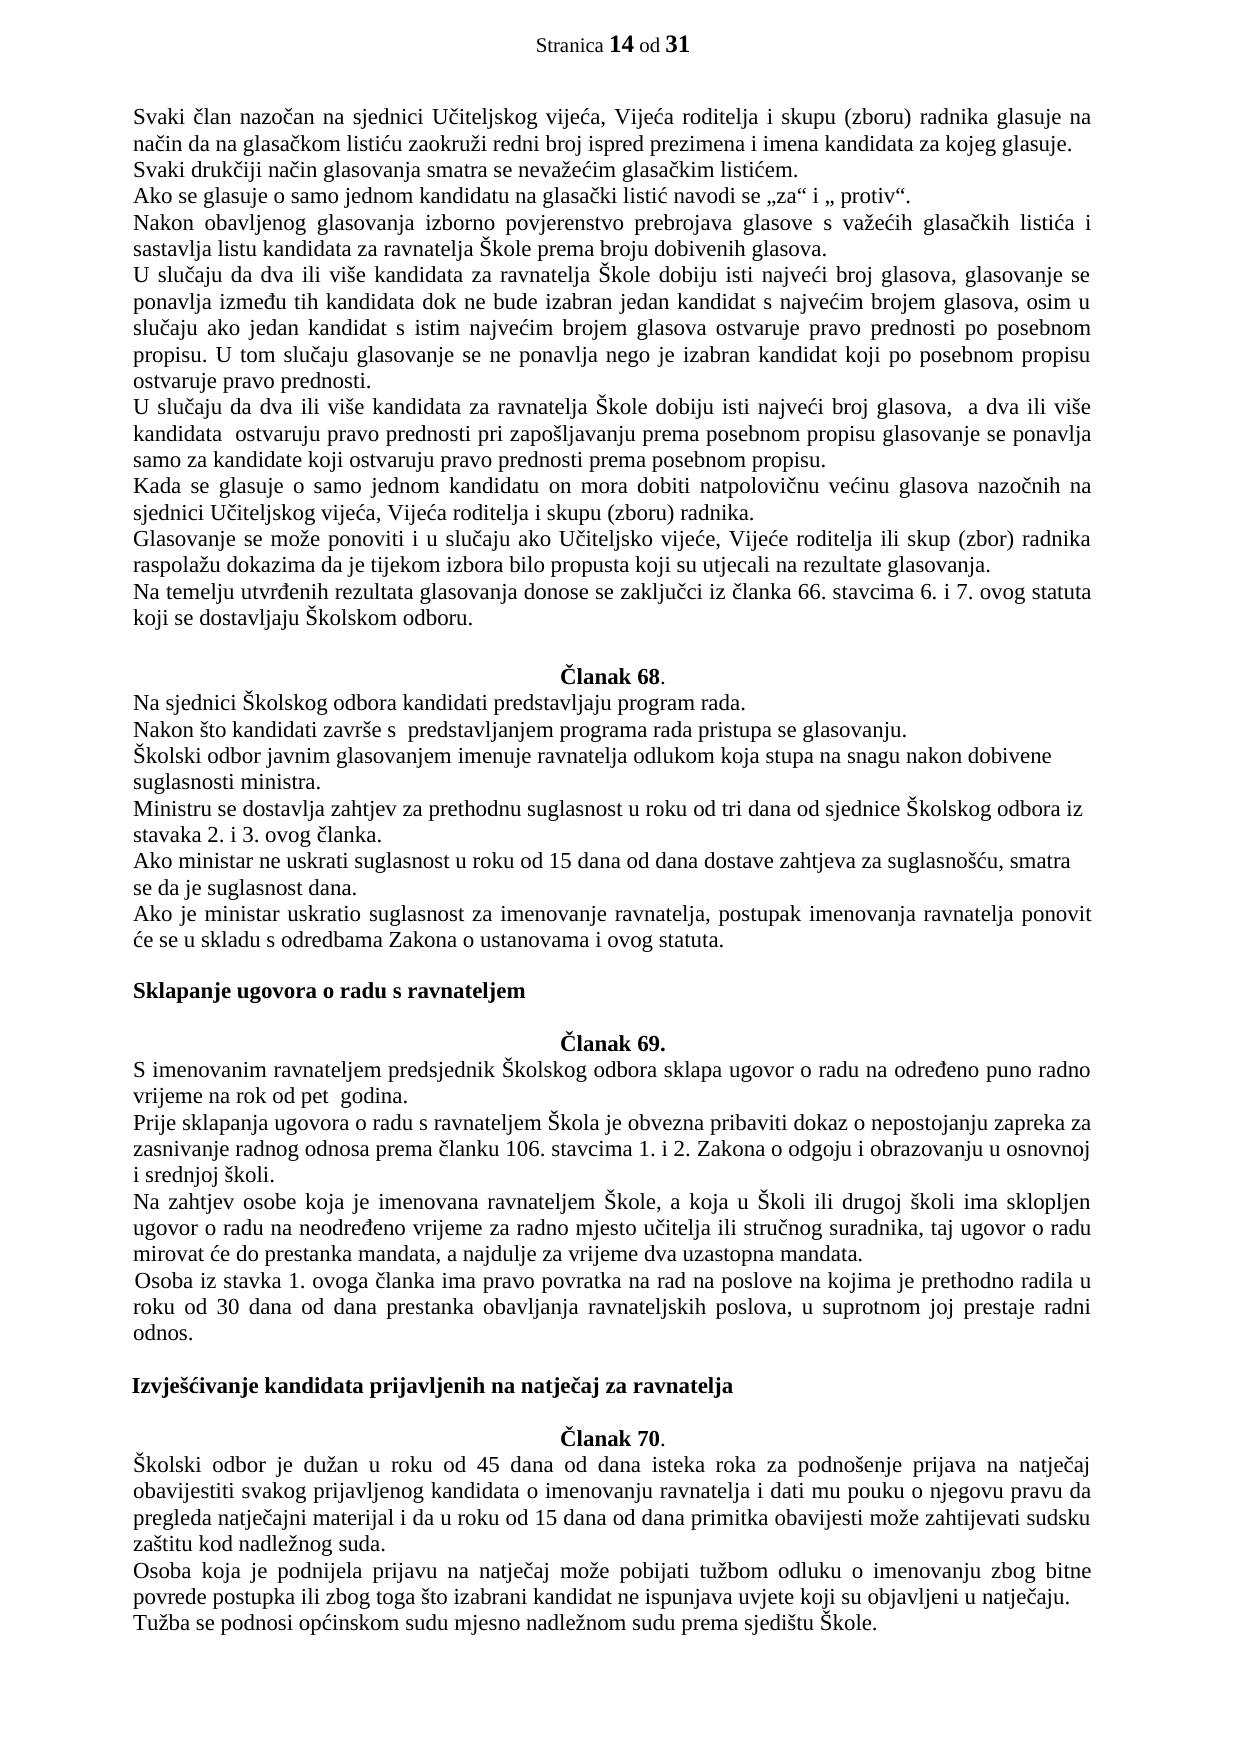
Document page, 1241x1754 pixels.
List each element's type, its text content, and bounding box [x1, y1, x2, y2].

text Školski odbor javnim glasovanjem imenuje ravnatelja odlukom koja stupa na snagu nakon dobivene suglasnosti ministra. [133, 742, 1093, 795]
text Glasovanje se može ponoviti i u slučaju ako Učiteljsko vijeće, Vijeće roditelja ili skup (zbor) radnika raspolažu dokazima da je tijekom izbora bilo propusta koji su utjecali na rezultate glasovanja. [133, 525, 1093, 578]
text Tužba se podnosi općinskom sudu mjesno nadležnom sudu prema sjedištu Škole. [133, 1609, 1093, 1636]
text Svaki drukčiji način glasovanja smatra se nevažećim glasačkim listićem. [133, 156, 1093, 182]
text Ministru se dostavlja zahtjev za prethodnu suglasnost u roku od tri dana od sjednice Školskog odbora iz stavaka 2. i 3. ovog članka. Ako ministar ne uskrati suglasnost u roku od 15 dana od dana dostave zahtjeva za suglasnošću, smatra se da je suglasnost dana. [133, 795, 1093, 900]
text Sklapanje ugovora o radu s ravnateljem [133, 977, 1093, 1003]
text Nakon obavljenog glasovanja izborno povjerenstvo prebrojava glasove s važećih glasačkih listića i sastavlja listu kandidata za ravnatelja Škole prema broju dobivenih glasova. [133, 209, 1093, 262]
text S imenovanim ravnateljem predsjednik Školskog odbora sklapa ugovor o radu na određeno puno radno vrijeme na rok od pet godina. [133, 1056, 1093, 1109]
text Ako se glasuje o samo jednom kandidatu na glasački listić navodi se „za“ i „ protiv“. [133, 182, 1093, 209]
text Prije sklapanja ugovora o radu s ravnateljem Škola je obvezna pribaviti dokaz o nepostojanju zapreka za zasnivanje radnog odnosa prema članku 106. stavcima 1. i 2. Zakona o odgoju i obrazovanju u osnovnoj i srednjoj školi. [133, 1109, 1093, 1188]
text Članak 70. [133, 1425, 1093, 1451]
text Svaki član nazočan na sjednici Učiteljskog vijeća, Vijeća roditelja i skupu (zboru) radnika glasuje na način da na glasačkom listiću zaokruži redni broj ispred prezimena i imena kandidata za kojeg glasuje. [133, 103, 1093, 156]
text Članak 68. [133, 663, 1093, 689]
text Na temelju utvrđenih rezultata glasovanja donose se zaključci iz članka 66. stavcima 6. i 7. ovog statuta koji se dostavljaju Školskom odboru. [133, 578, 1093, 631]
text U slučaju da dva ili više kandidata za ravnatelja Škole dobiju isti najveći broj glasova, glasovanje se ponavlja između tih kandidata dok ne bude izabran jedan kandidat s najvećim brojem glasova, osim u slučaju ako jedan kandidat s istim najvećim brojem glasova ostvaruje pravo prednosti po posebnom propisu. U tom slučaju glasovanje se ne ponavlja nego je izabran kandidat koji po posebnom propisu ostvaruje pravo prednosti. [133, 262, 1093, 393]
text Na zahtjev osobe koja je imenovana ravnateljem Škole, a koja u Školi ili drugoj školi ima sklopljen ugovor o radu na neodređeno vrijeme za radno mjesto učitelja ili stručnog suradnika, taj ugovor o radu mirovat će do prestanka mandata, a najdulje za vrijeme dva uzastopna mandata. [133, 1188, 1093, 1267]
text Osoba iz stavka 1. ovoga članka ima pravo povratka na rad na poslove na kojima je prethodno radila u roku od 30 dana od dana prestanka obavljanja ravnateljskih poslova, u suprotnom joj prestaje radni odnos. [114, 1267, 1093, 1346]
text Školski odbor je dužan u roku od 45 dana od dana isteka roka za podnošenje prijava na natječaj obavijestiti svakog prijavljenog kandidata o imenovanju ravnatelja i dati mu pouku o njegovu pravu da pregleda natječajni materijal i da u roku od 15 dana od dana primitka obavijesti može zahtijevati sudsku zaštitu kod nadležnog suda. [133, 1451, 1093, 1557]
text Nakon što kandidati završe s predstavljanjem programa rada pristupa se glasovanju. [133, 716, 1093, 742]
text Kada se glasuje o samo jednom kandidatu on mora dobiti natpolovičnu većinu glasova nazočnih na sjednici Učiteljskog vijeća, Vijeća roditelja i skupu (zboru) radnika. [133, 472, 1093, 525]
text Na sjednici Školskog odbora kandidati predstavljaju program rada. [133, 689, 1093, 716]
text Izvješćivanje kandidata prijavljenih na natječaj za ravnatelja [114, 1372, 1093, 1398]
text Ako je ministar uskratio suglasnost za imenovanje ravnatelja, postupak imenovanja ravnatelja ponovit će se u skladu s odredbama Zakona o ustanovama i ovog statuta. [133, 900, 1093, 953]
text Članak 69. [133, 1029, 1093, 1056]
text U slučaju da dva ili više kandidata za ravnatelja Škole dobiju isti najveći broj glasova, a dva ili više kandidata ostvaruju pravo prednosti pri zapošljavanju prema posebnom propisu glasovanje se ponavlja samo za kandidate koji ostvaruju pravo prednosti prema posebnom propisu. [133, 393, 1093, 472]
text Osoba koja je podnijela prijavu na natječaj može pobijati tužbom odluku o imenovanju zbog bitne povrede postupka ili zbog toga što izabrani kandidat ne ispunjava uvjete koji su objavljeni u natječaju. [133, 1557, 1093, 1609]
